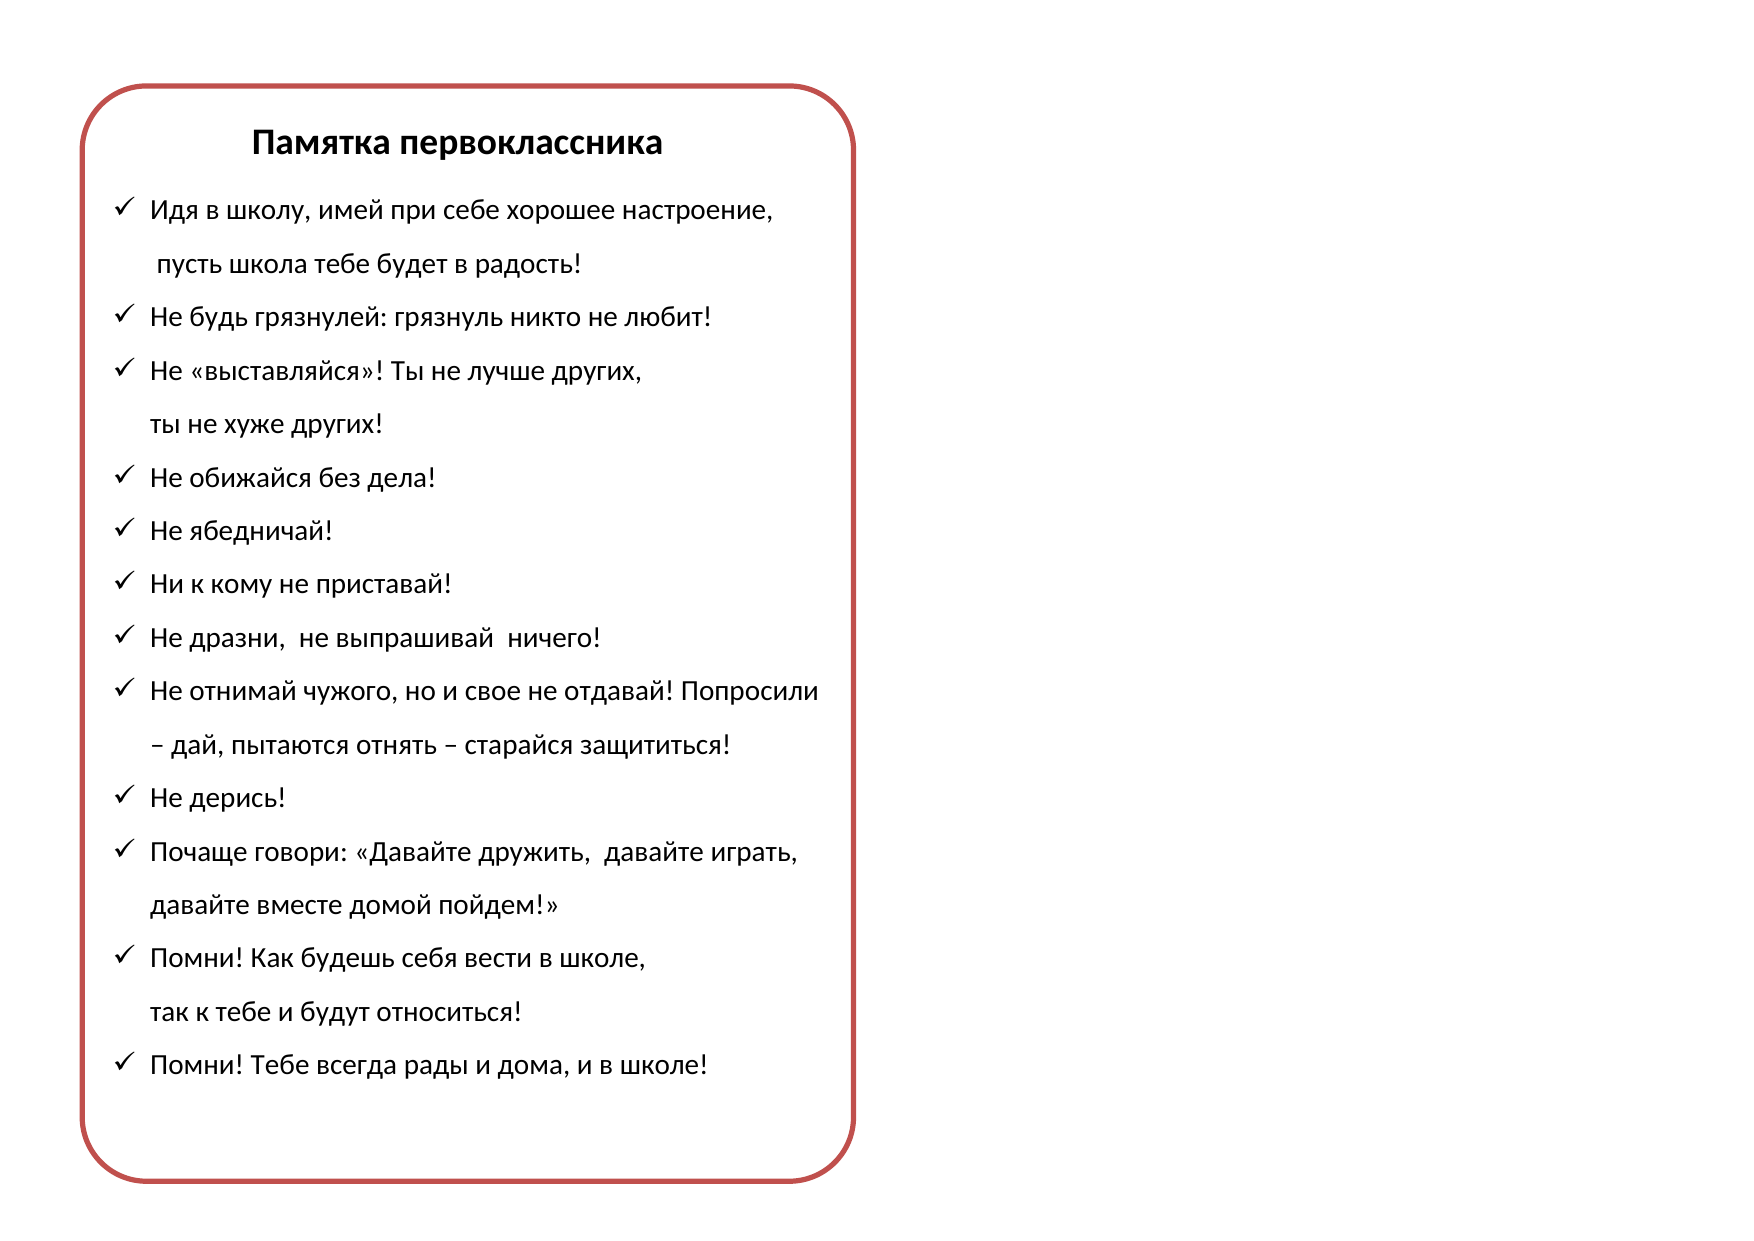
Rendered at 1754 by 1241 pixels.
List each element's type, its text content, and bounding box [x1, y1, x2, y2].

list Не обижайся без дела! [112, 459, 840, 494]
list Не дерись! [112, 779, 840, 815]
list так к тебе и будут относиться! [150, 993, 840, 1029]
list Ни к кому не приставай! [112, 566, 840, 601]
list Не будь грязнулей: грязнуль никто не любит! [112, 298, 840, 334]
list Не ябедничай! [112, 512, 840, 548]
list Помни! Как будешь себя вести в школе, [112, 939, 840, 975]
list Помни! Тебе всегда рады и дома, и в школе! [112, 1046, 840, 1082]
list Почаще говори: «Давайте дружить, давайте играть, давайте вместе домой пойдем!» [112, 833, 840, 922]
text Памятка первоклассника [75, 118, 840, 164]
list Идя в школу, имей при себе хорошее настроение, [112, 191, 840, 227]
list Не «выставляйся»! Ты не лучше других, [112, 352, 840, 387]
list ты не хуже других! [150, 405, 840, 441]
list Не дразни, не выпрашивай ничего! [112, 619, 840, 654]
list Не отнимай чужого, но и свое не отдавай! Попросили – дай, пытаются отнять – старайся защититься! [112, 672, 840, 761]
list пусть школа тебе будет в радость! [150, 245, 840, 281]
